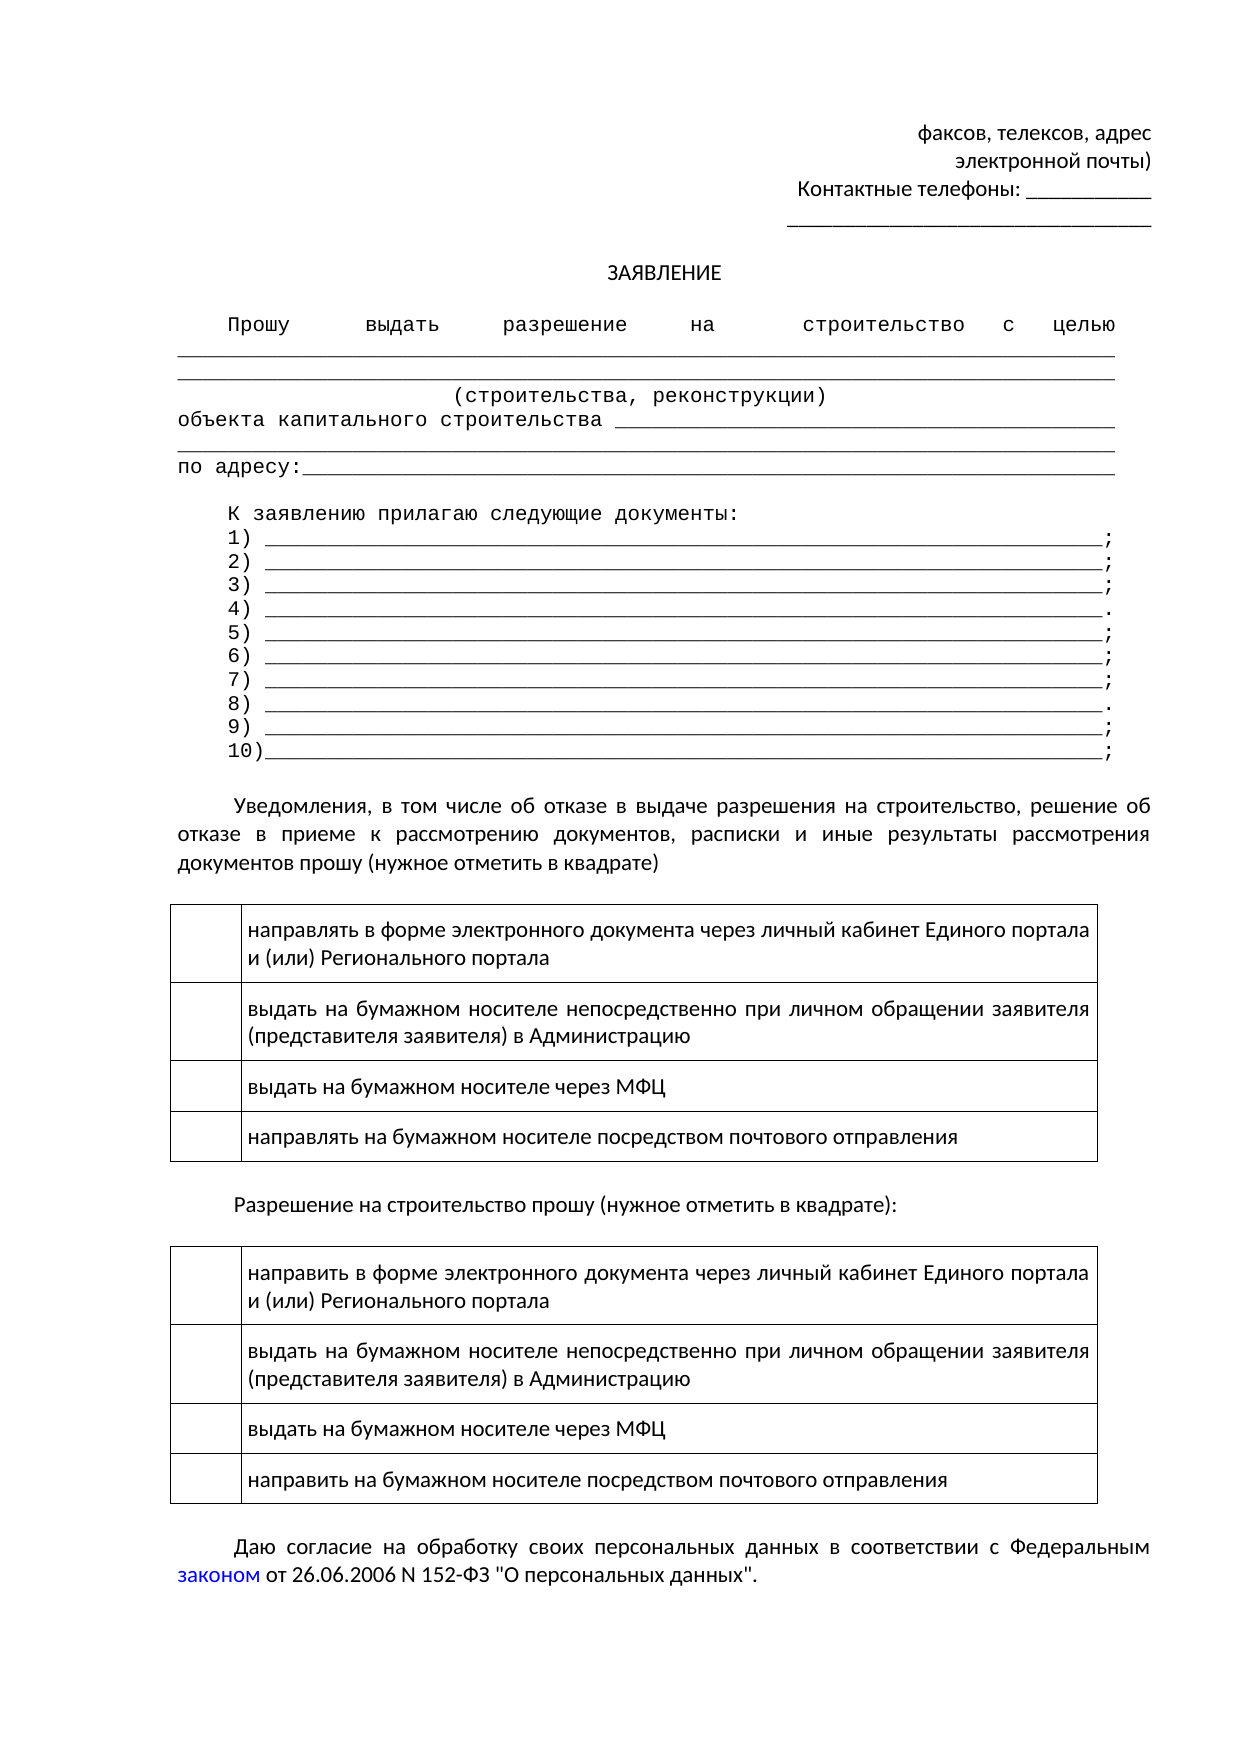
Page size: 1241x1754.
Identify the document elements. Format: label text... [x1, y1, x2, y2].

text ___________________________________________________________________________ [177, 432, 1152, 456]
text Контактные телефоны: ___________ [177, 174, 1152, 202]
text Прошу выдать разрешение на строительство с целью [177, 314, 1152, 338]
text 7) ___________________________________________________________________; [177, 669, 1152, 693]
table_cell [171, 1061, 241, 1111]
text 5) ___________________________________________________________________; [177, 622, 1152, 645]
text ________________________________ [177, 202, 1152, 230]
table_cell [171, 1112, 241, 1161]
table_cell выдать на бумажном носителе непосредственно при личном обращении заявителя (представителя заявителя) в Администрацию [242, 1325, 1097, 1403]
text электронной почты) [177, 146, 1152, 174]
table_cell направлять на бумажном носителе посредством почтового отправления [242, 1112, 1097, 1161]
text ___________________________________________________________________________ [177, 338, 1152, 362]
text 9) ___________________________________________________________________; [177, 716, 1152, 740]
text 1) ___________________________________________________________________; [177, 527, 1152, 551]
table_header направлять в форме электронного документа через личный кабинет Единого портала и (или) Регионального портала [242, 905, 1097, 982]
table_header [171, 1247, 241, 1324]
text Даю согласие на обработку своих персональных данных в соответствии с Федеральным законом от 26.06.2006 N 152-ФЗ "О персональных данных". [177, 1532, 1152, 1588]
table_header направить в форме электронного документа через личный кабинет Единого портала и (или) Регионального портала [242, 1247, 1097, 1324]
table_cell направить на бумажном носителе посредством почтового отправления [242, 1454, 1097, 1503]
text объекта капитального строительства ________________________________________ [177, 409, 1152, 432]
text по адресу:_________________________________________________________________ [177, 456, 1152, 480]
text 6) ___________________________________________________________________; [177, 645, 1152, 669]
table_cell [171, 983, 241, 1060]
table_cell [171, 1325, 241, 1403]
text Разрешение на строительство прошу (нужное отметить в квадрате): [177, 1190, 1152, 1218]
table_cell [171, 1454, 241, 1503]
table_cell [171, 1404, 241, 1453]
text (строительства, реконструкции) [177, 385, 1152, 409]
text 3) ___________________________________________________________________; [177, 574, 1152, 598]
text Уведомления, в том числе об отказе в выдаче разрешения на строительство, решение об отказе в приеме к рассмотрению документов, расписки и иные результаты рассмотрения документов прошу (нужное отметить в квадрате) [177, 792, 1152, 876]
text ЗАЯВЛЕНИЕ [177, 258, 1152, 286]
text 4) ___________________________________________________________________. [177, 598, 1152, 622]
text К заявлению прилагаю следующие документы: [177, 503, 1152, 527]
text факсов, телексов, адрес [177, 118, 1152, 146]
text 8) ___________________________________________________________________. [177, 693, 1152, 716]
table_cell выдать на бумажном носителе через МФЦ [242, 1404, 1097, 1453]
table_header [171, 905, 241, 982]
text 10)___________________________________________________________________; [177, 740, 1152, 763]
text ___________________________________________________________________________ [177, 362, 1152, 385]
table_cell выдать на бумажном носителе непосредственно при личном обращении заявителя (представителя заявителя) в Администрацию [242, 983, 1097, 1060]
table_cell выдать на бумажном носителе через МФЦ [242, 1061, 1097, 1111]
text 2) ___________________________________________________________________; [177, 551, 1152, 574]
